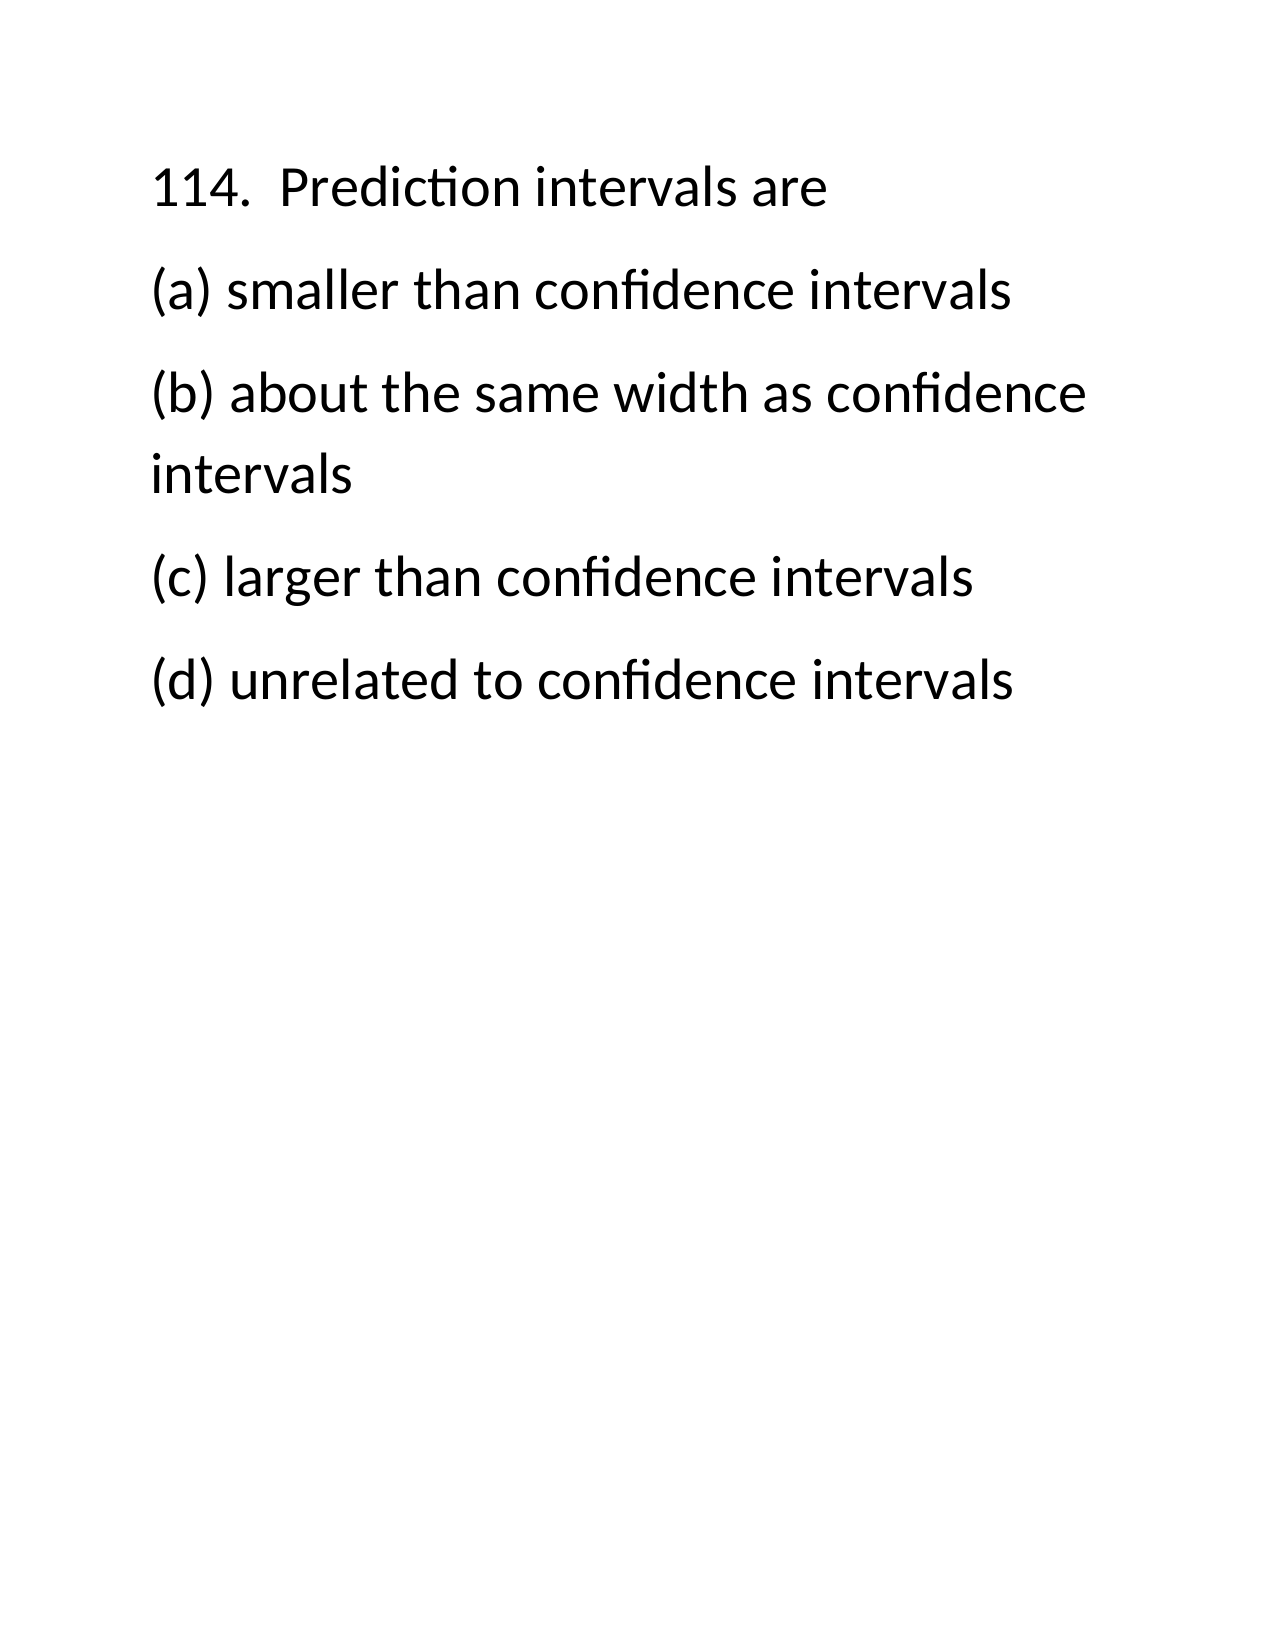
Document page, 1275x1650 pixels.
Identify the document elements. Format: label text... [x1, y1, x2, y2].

text (a) smaller than confidence intervals [150, 253, 1125, 324]
text 114. Prediction intervals are [150, 150, 1125, 221]
text (b) about the same width as confidence intervals [150, 355, 1125, 508]
text (d) unrelated to confidence intervals [150, 643, 1125, 714]
text (c) larger than confidence intervals [150, 540, 1125, 611]
